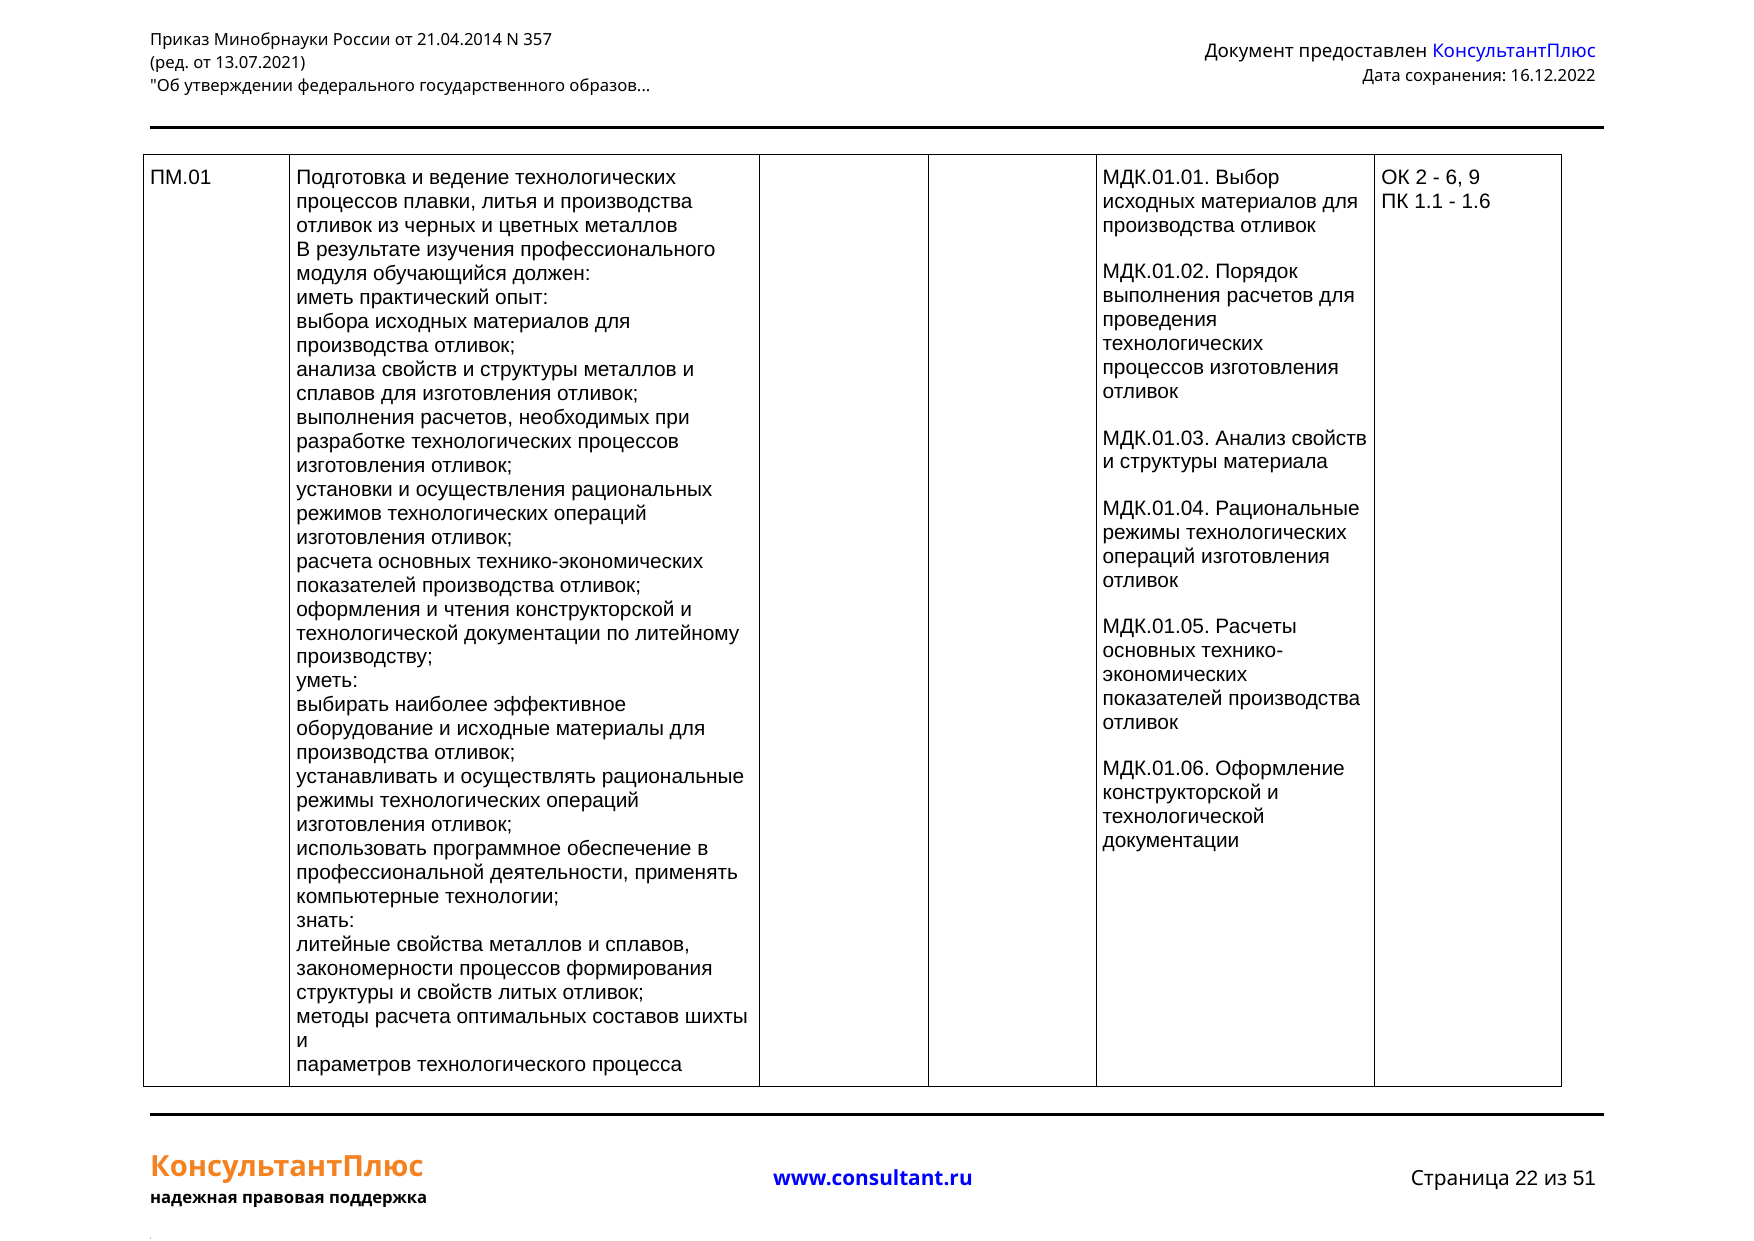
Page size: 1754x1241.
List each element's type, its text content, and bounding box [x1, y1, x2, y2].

table_cell [760, 155, 928, 1086]
table_cell МДК.01.05. Расчеты основных технико-экономических показателей производства отливок [1097, 602, 1374, 744]
table_cell МДК.01.02. Порядок выполнения расчетов для проведения технологических процессов изготовления отливок [1097, 248, 1374, 414]
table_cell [1097, 744, 1374, 1086]
table_cell МДК.01.04. Рациональные режимы технологических операций изготовления отливок [1097, 484, 1374, 602]
table_cell МДК.01.03. Анализ свойств и структуры материала [1097, 414, 1374, 484]
table_cell ОК 2 - 6, 9 ПК 1.1 - 1.6 [1375, 155, 1561, 1086]
table_cell [929, 155, 1096, 1086]
table_cell Подготовка и ведение технологических процессов плавки, литья и производства отливок из черных и цветных металлов В результате изучения профессионального модуля обучающийся должен: иметь практический опыт: выбора исходных материалов для производства отливок; анализа свойств и структуры металлов и сплавов для изготовления отливок; выполнения расчетов, необходимых при разработке технологических процессов изготовления отливок; установки и осуществления рациональных режимов технологических операций изготовления отливок; расчета основных технико-экономических показателей производства отливок; оформления и чтения конструкторской и технологической документации по литейному производству; уметь: выбирать наиболее эффективное оборудование и исходные материалы для производства отливок; устанавливать и осуществлять рациональные режимы технологических операций изготовления отливок; использовать программное обеспечение в профессиональной деятельности, применять компьютерные технологии; знать: литейные свойства металлов и сплавов, закономерности процессов формирования структуры и свойств литых отливок; методы расчета оптимальных составов шихты и параметров технологического процесса изготовления отливок; оптимальные технологии выплавки литейных сплавов и изготовления отливок, способов получения литейных форм и стержней; назначение, конструкцию и принцип действия технологического оборудования литейных цехов; общие сведения об автоматических системах управления технологическими процессами выплавки литейных сплавов и изготовления отливок; функции и возможности использования информационных технологий в профессиональной деятельности [290, 155, 759, 1086]
table_cell ПМ.01 [144, 155, 289, 1086]
table_cell МДК.01.01. Выбор исходных материалов для производства отливок [1097, 155, 1374, 248]
